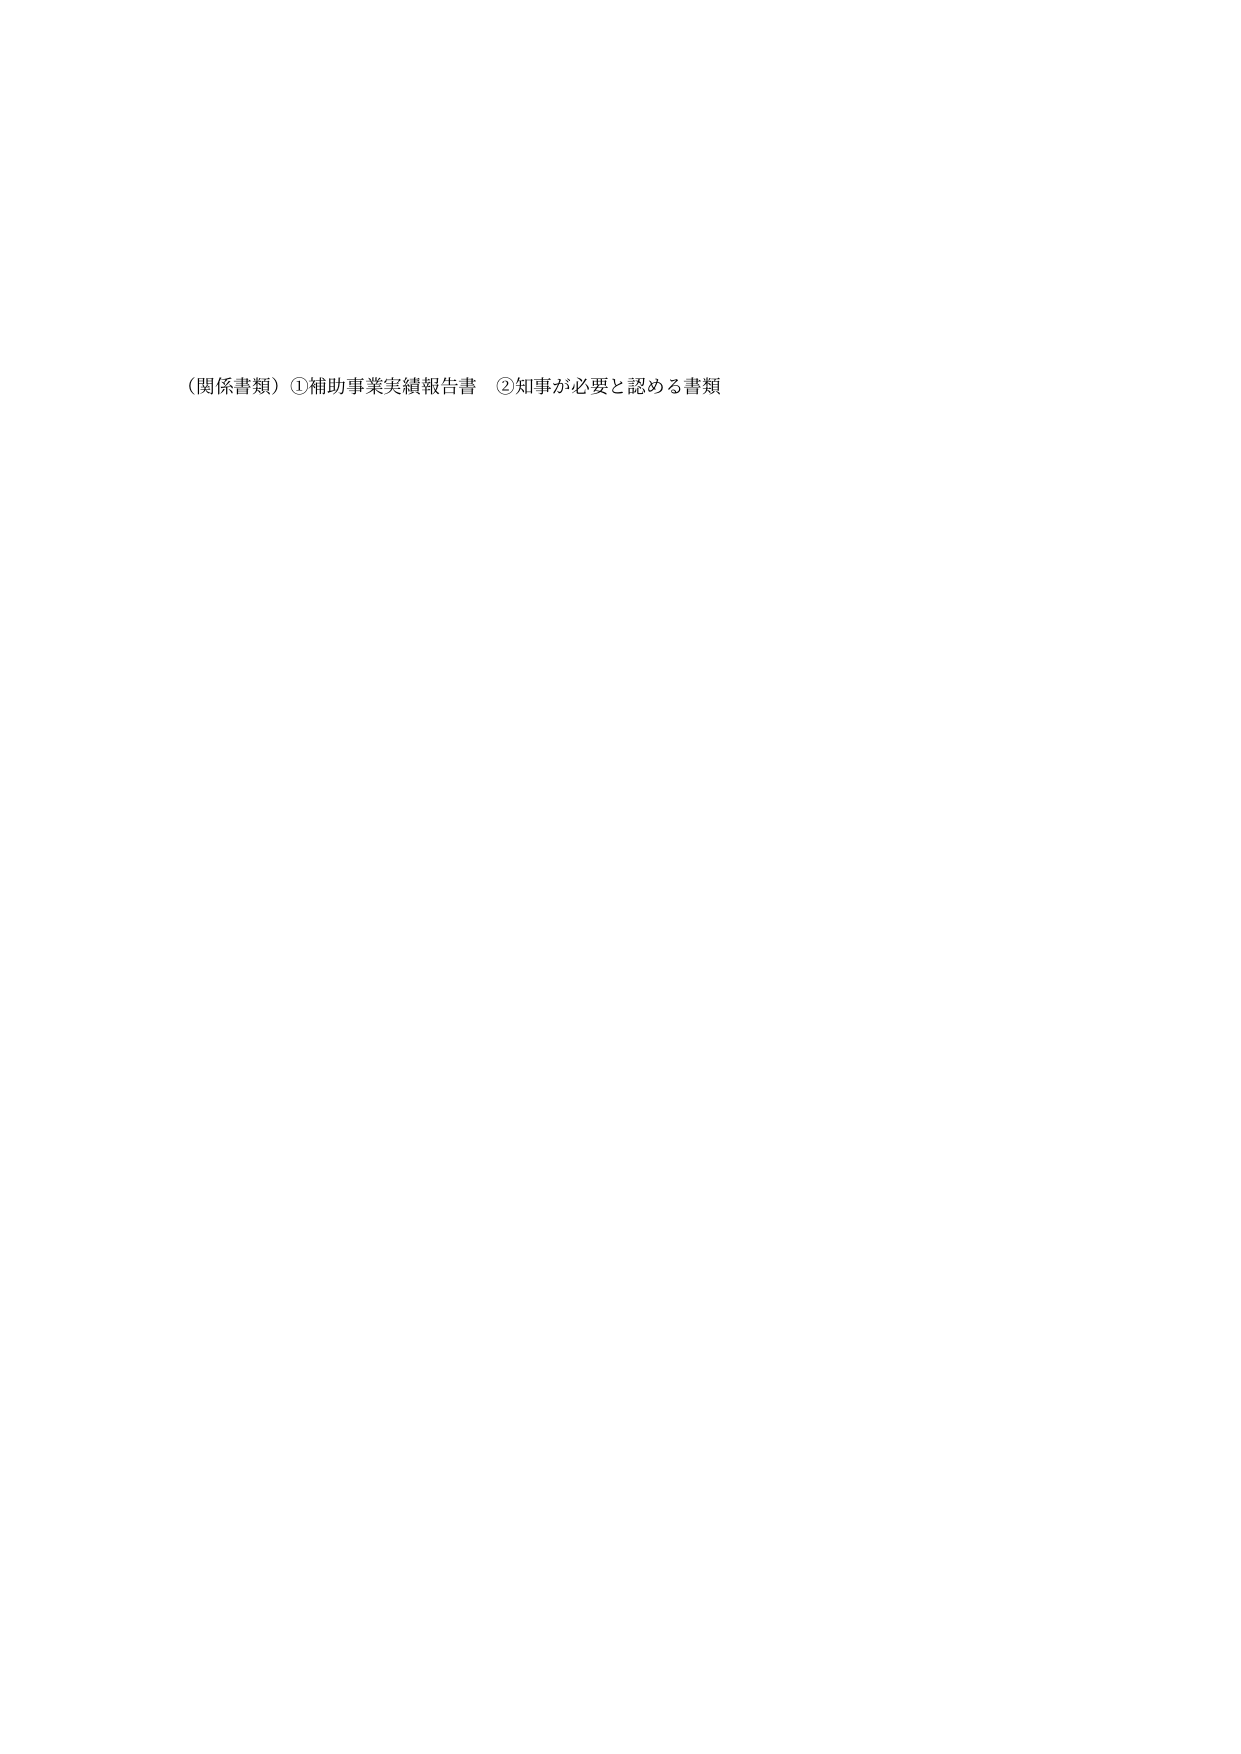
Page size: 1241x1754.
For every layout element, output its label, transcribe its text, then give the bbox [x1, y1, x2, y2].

text （関係書類）①補助事業実績報告書 ②知事が必要と認める書類 [177, 367, 1063, 404]
